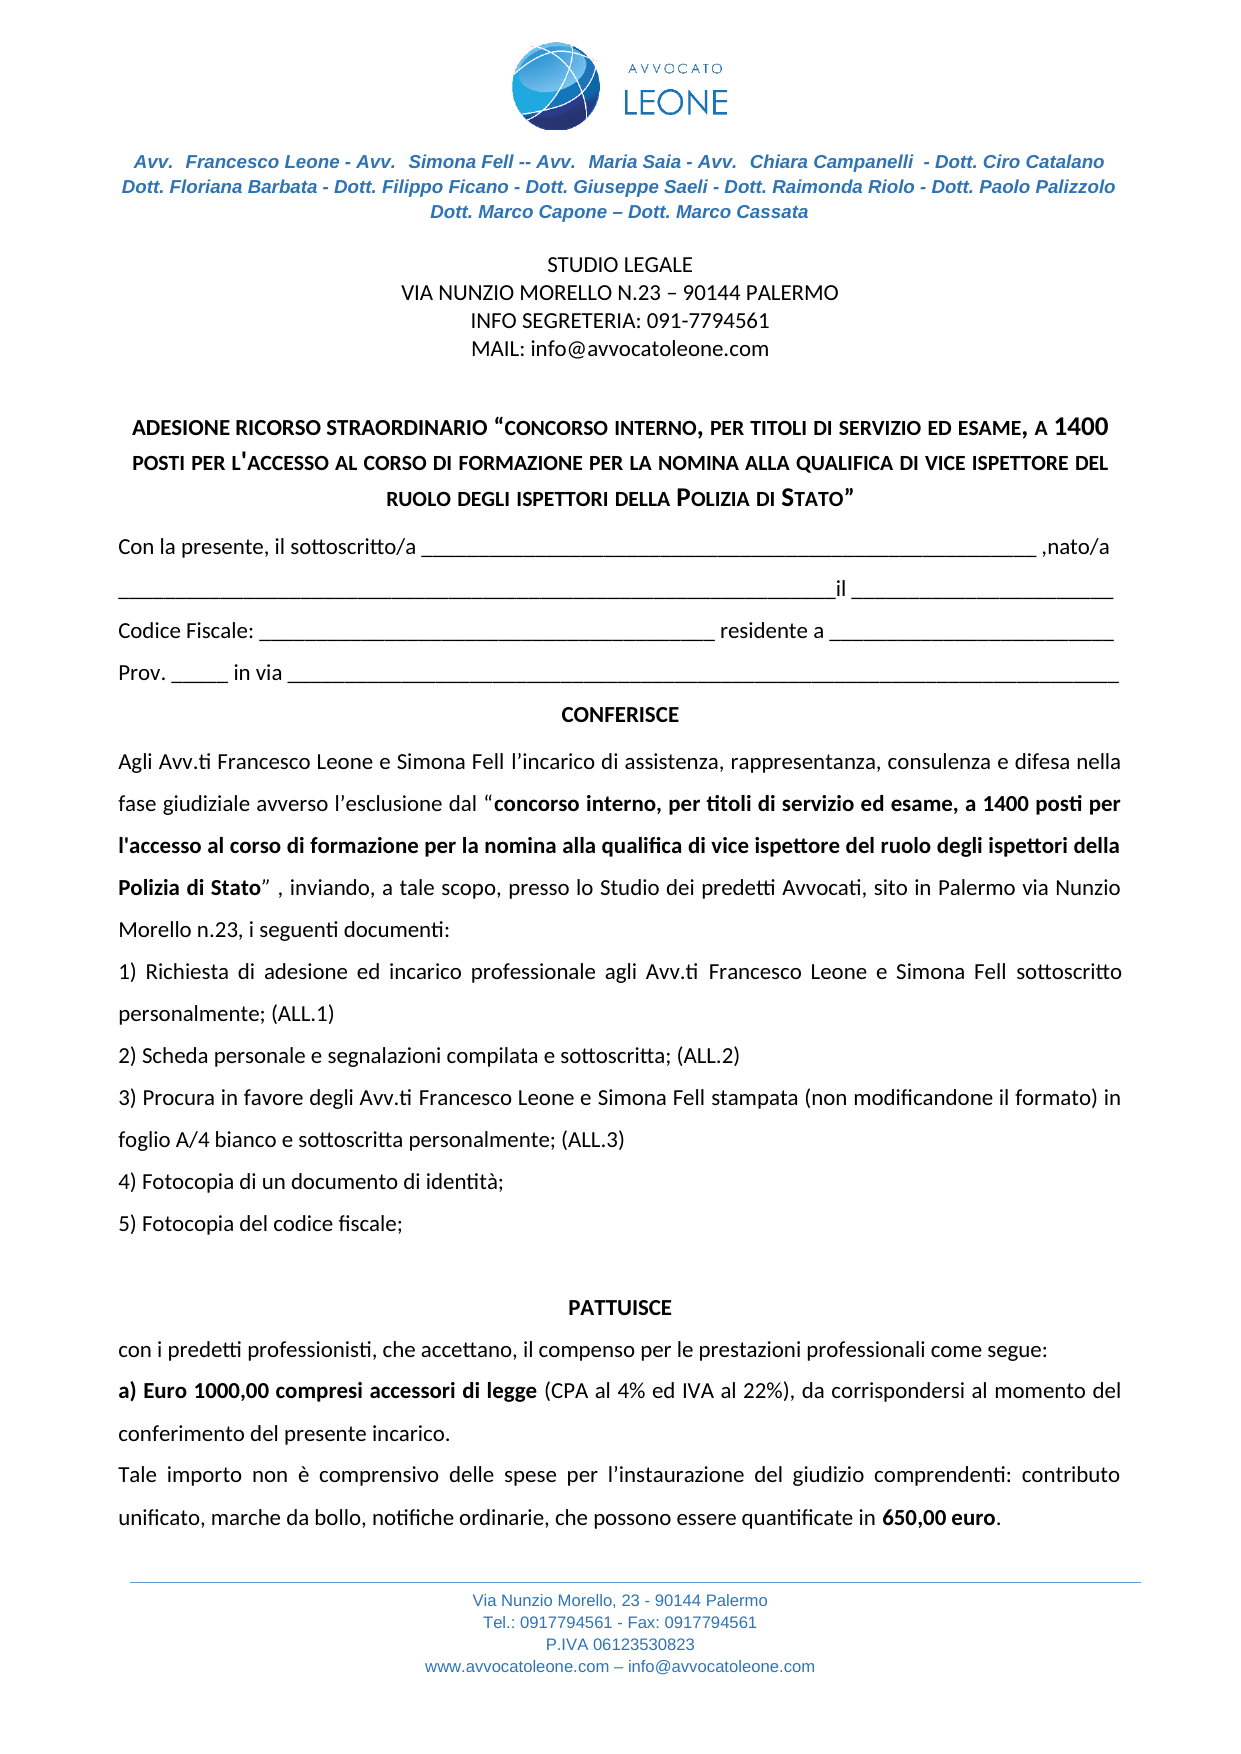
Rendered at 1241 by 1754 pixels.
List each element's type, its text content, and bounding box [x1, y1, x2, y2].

text INFO SEGRETERIA: 091-7794561 [118, 306, 1122, 334]
text 4) Fotocopia di un documento di identità; [118, 1167, 1122, 1195]
text 1) Richiesta di adesione ed incarico professionale agli Avv.ti Francesco Leone e Simona Fell sottoscritto personalmente; (ALL.1) [118, 957, 1122, 1027]
text 2) Scheda personale e segnalazioni compilata e sottoscritta; (ALL.2) [118, 1041, 1122, 1069]
text ADESIONE RICORSO STRAORDINARIO “concorso interno, per titoli di servizio ed esame, a 1400 posti per l'accesso al corso di formazione per la nomina alla qualifica di vice ispettore del ruolo degli ispettori della Polizia di Stato” [118, 409, 1122, 513]
text VIA NUNZIO MORELLO N.23 – 90144 PALERMO [118, 278, 1122, 306]
text Con la presente, il sottoscritto/a ______________________________________________________ ,nato/a _______________________________________________________________il _______________________ [118, 532, 1122, 602]
text STUDIO LEGALE [118, 250, 1122, 278]
text con i predetti professionisti, che accettano, il compenso per le prestazioni professionali come segue: [118, 1335, 1122, 1363]
text Codice Fiscale: ________________________________________ residente a _________________________ Prov. _____ in via _________________________________________________________________________ [118, 616, 1122, 686]
picture [512, 40, 728, 130]
text 5) Fotocopia del codice fiscale; [118, 1209, 1122, 1237]
text Tale importo non è comprensivo delle spese per l’instaurazione del giudizio comprendenti: contributo unificato, marche da bollo, notifiche ordinarie, che possono essere quantificate in 650,00 euro. [118, 1461, 1122, 1531]
text 3) Procura in favore degli Avv.ti Francesco Leone e Simona Fell stampata (non modificandone il formato) in foglio A/4 bianco e sottoscritta personalmente; (ALL.3) [118, 1083, 1122, 1153]
text Agli Avv.ti Francesco Leone e Simona Fell l’incarico di assistenza, rappresentanza, consulenza e difesa nella fase giudiziale avverso l’esclusione dal “concorso interno, per titoli di servizio ed esame, a 1400 posti per l'accesso al corso di formazione per la nomina alla qualifica di vice ispettore del ruolo degli ispettori della Polizia di Stato” , inviando, a tale scopo, presso lo Studio dei predetti Avvocati, sito in Palermo via Nunzio Morello n.23, i seguenti documenti: [118, 747, 1122, 943]
text CONFERISCE [118, 700, 1122, 728]
text PATTUISCE [118, 1293, 1122, 1321]
text MAIL: info@avvocatoleone.com [118, 334, 1122, 362]
text a) Euro 1000,00 compresi accessori di legge (CPA al 4% ed IVA al 22%), da corrispondersi al momento del conferimento del presente incarico. [118, 1377, 1122, 1447]
